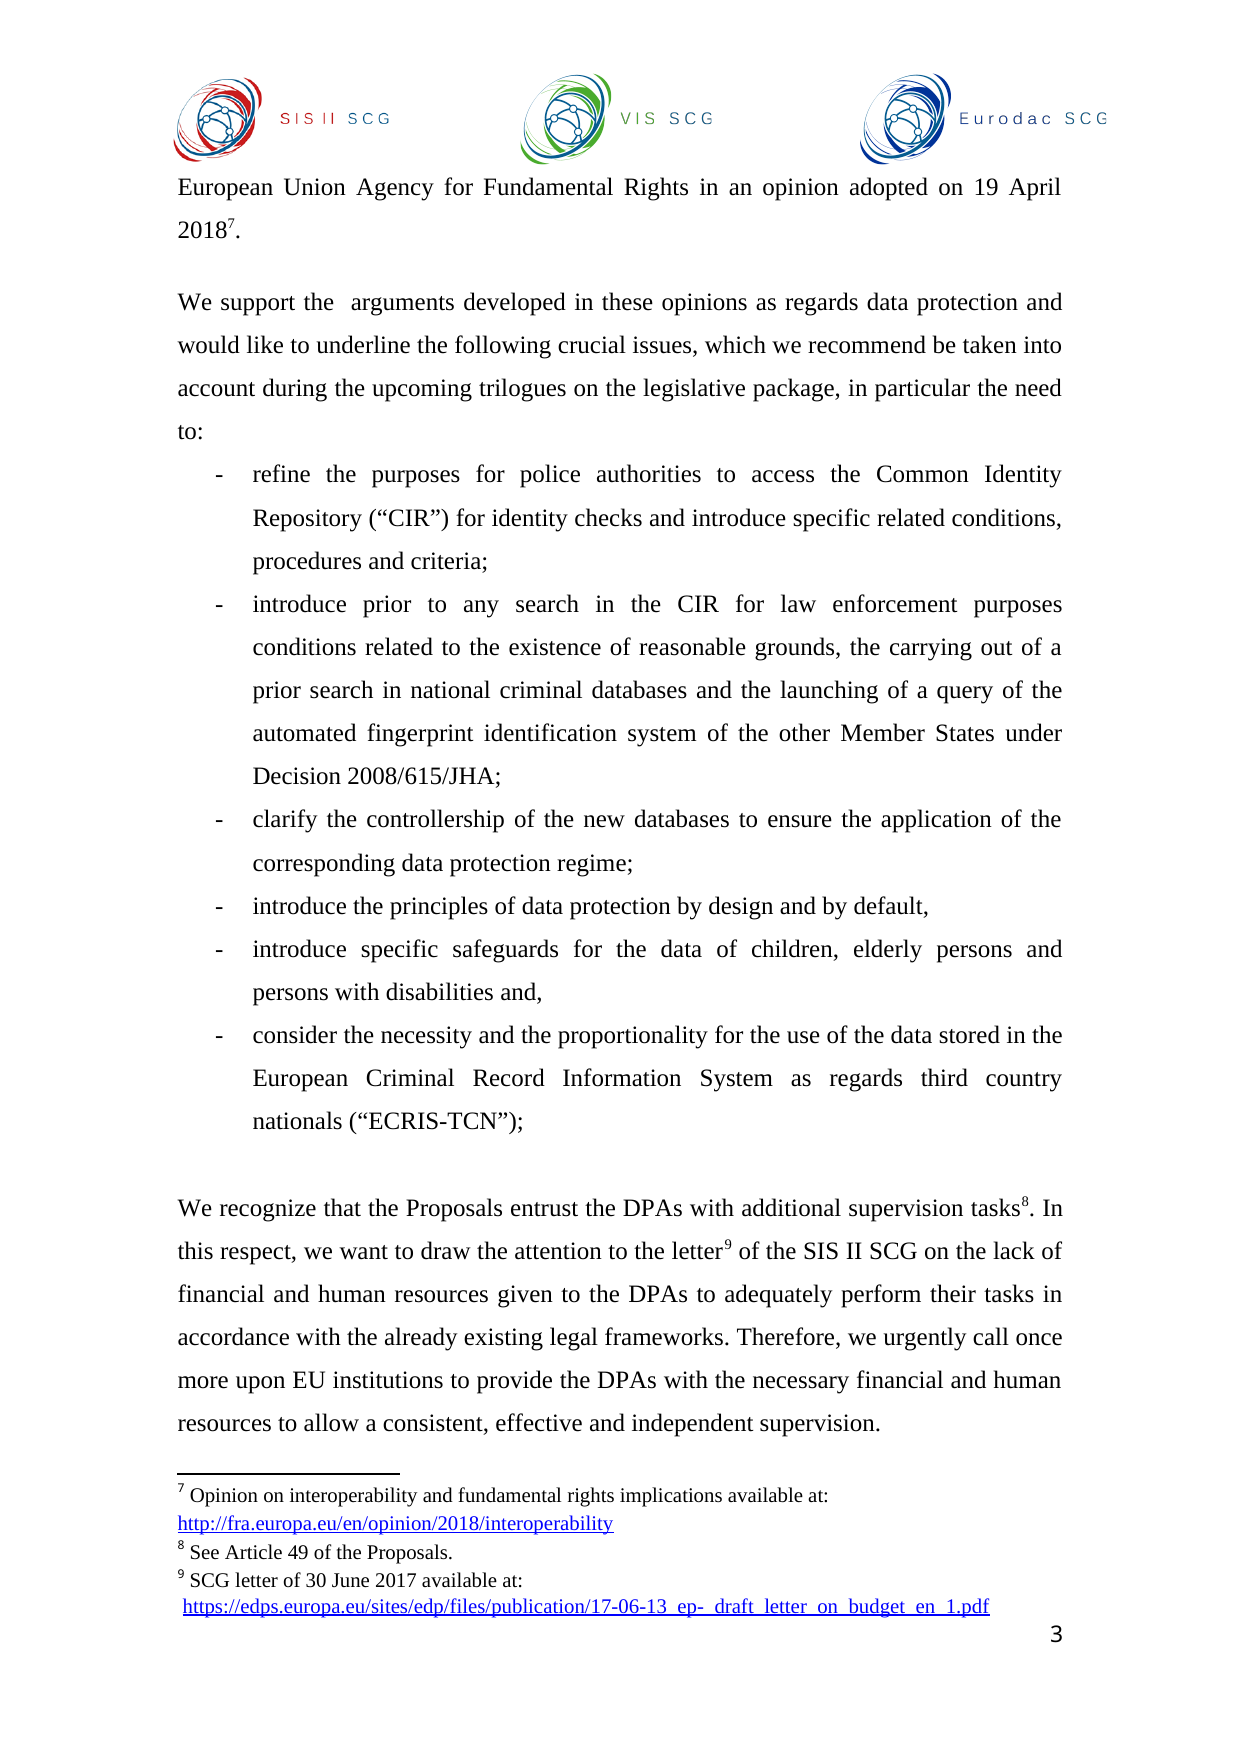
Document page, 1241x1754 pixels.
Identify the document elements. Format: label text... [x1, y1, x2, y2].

text We recognize that the Proposals entrust the DPAs with additional supervision tasks. In this respect, we want to draw the attention to the letter of the SIS II SCG on the lack of financial and human resources given to the DPAs to adequately perform their tasks in accordance with the already existing legal frameworks. Therefore, we urgently call once more upon EU institutions to provide the DPAs with the necessary financial and human resources to allow a consistent, effective and independent supervision. [177, 1193, 1063, 1437]
list introduce specific safeguards for the data of children, elderly persons and persons with disabilities and, [215, 934, 1063, 1006]
picture [162, 73, 402, 165]
picture [520, 73, 712, 165]
list refine the purposes for police authorities to access the Common Identity Repository (“CIR”) for identity checks and introduce specific related conditions, procedures and criteria; [215, 459, 1063, 574]
picture [860, 73, 1107, 165]
list consider the necessity and the proportionality for the use of the data stored in the European Criminal Record Information System as regards third country nationals (“ECRIS-TCN”); [215, 1020, 1063, 1135]
list introduce prior to any search in the CIR for law enforcement purposes conditions related to the existence of reasonable grounds, the carrying out of a prior search in national criminal databases and the launching of a query of the automated fingerprint identification system of the other Member States under Decision 2008/615/JHA; [215, 589, 1063, 790]
list introduce the principles of data protection by design and by default, [215, 891, 1063, 919]
list clarify the controllership of the new databases to ensure the application of the corresponding data protection regime; [215, 804, 1063, 876]
text We support the arguments developed in these opinions as regards data protection and would like to underline the following crucial issues, which we recommend be taken into account during the upcoming trilogues on the legislative package, in particular the need to: [177, 287, 1063, 445]
